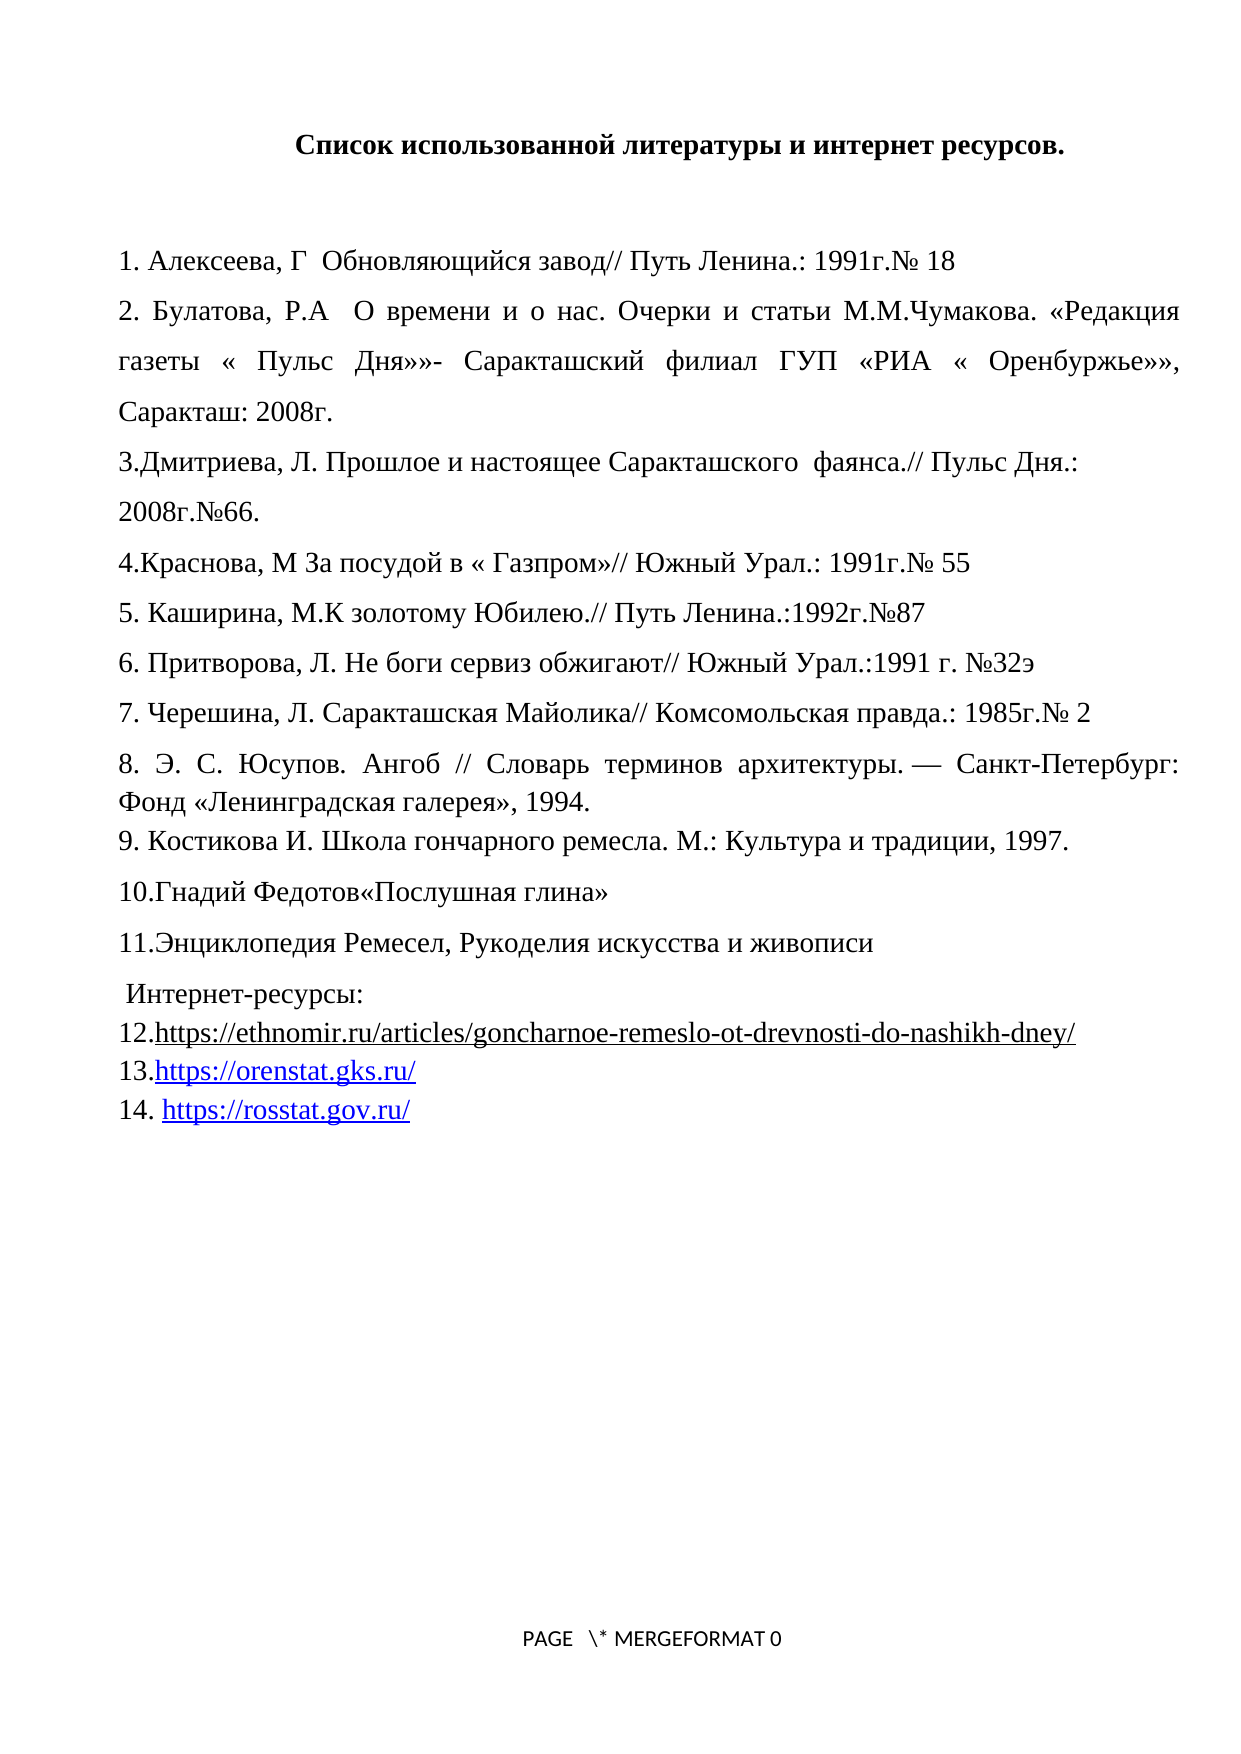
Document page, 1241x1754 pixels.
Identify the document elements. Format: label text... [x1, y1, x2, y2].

text 9. Костикова И. Школа гончарного ремесла. М.: Культура и традиции, 1997. [118, 823, 1179, 857]
text 13.https://orenstat.gks.ru/ [118, 1053, 1181, 1087]
text 8. Э. С. Юсупов. Ангоб // Словарь терминов архитектуры. — Санкт-Петербург: Фонд «Ленинградская галерея», 1994. [118, 746, 1179, 818]
text 7. Черешина, Л. Саракташская Майолика// Комсомольская правда.: 1985г.№ 2 [118, 696, 1181, 729]
text 5. Каширина, М.К золотому Юбилею.// Путь Ленина.:1992г.№87 [118, 595, 1181, 628]
text 3.Дмитриева, Л. Прошлое и настоящее Саракташского фаянса.// Пульс Дня.: [118, 444, 1181, 478]
text 2008г.№66. [118, 494, 1181, 528]
text 14. https://rosstat.gov.ru/ [118, 1092, 1181, 1125]
text 10.Гнадий Федотов«Послушная глина» [118, 874, 1179, 908]
text Список использованной литературы и интернет ресурсов. [120, 127, 1179, 161]
text 2. Булатова, Р.А О времени и о нас. Очерки и статьи М.М.Чумакова. «Редакция газеты « Пульс Дня»»- Саракташский филиал ГУП «РИА « Оренбуржье»», Саракташ: 2008г. [118, 293, 1181, 427]
text 1. Алексеева, Г Обновляющийся завод// Путь Ленина.: 1991г.№ 18 [118, 243, 1181, 276]
text 4.Краснова, М За посудой в « Газпром»// Южный Урал.: 1991г.№ 55 [118, 545, 1181, 578]
text 11.Энциклопедия Ремесел, Рукоделия искусства и живописи [118, 925, 1179, 959]
text Интернет-ресурсы: [118, 976, 1181, 1010]
text 12.https://ethnomir.ru/articles/goncharnoe-remeslo-ot-drevnosti-do-nashikh-dney/ [118, 1015, 1181, 1048]
text 6. Притворова, Л. Не боги сервиз обжигают// Южный Урал.:1991 г. №32э [118, 645, 1181, 679]
